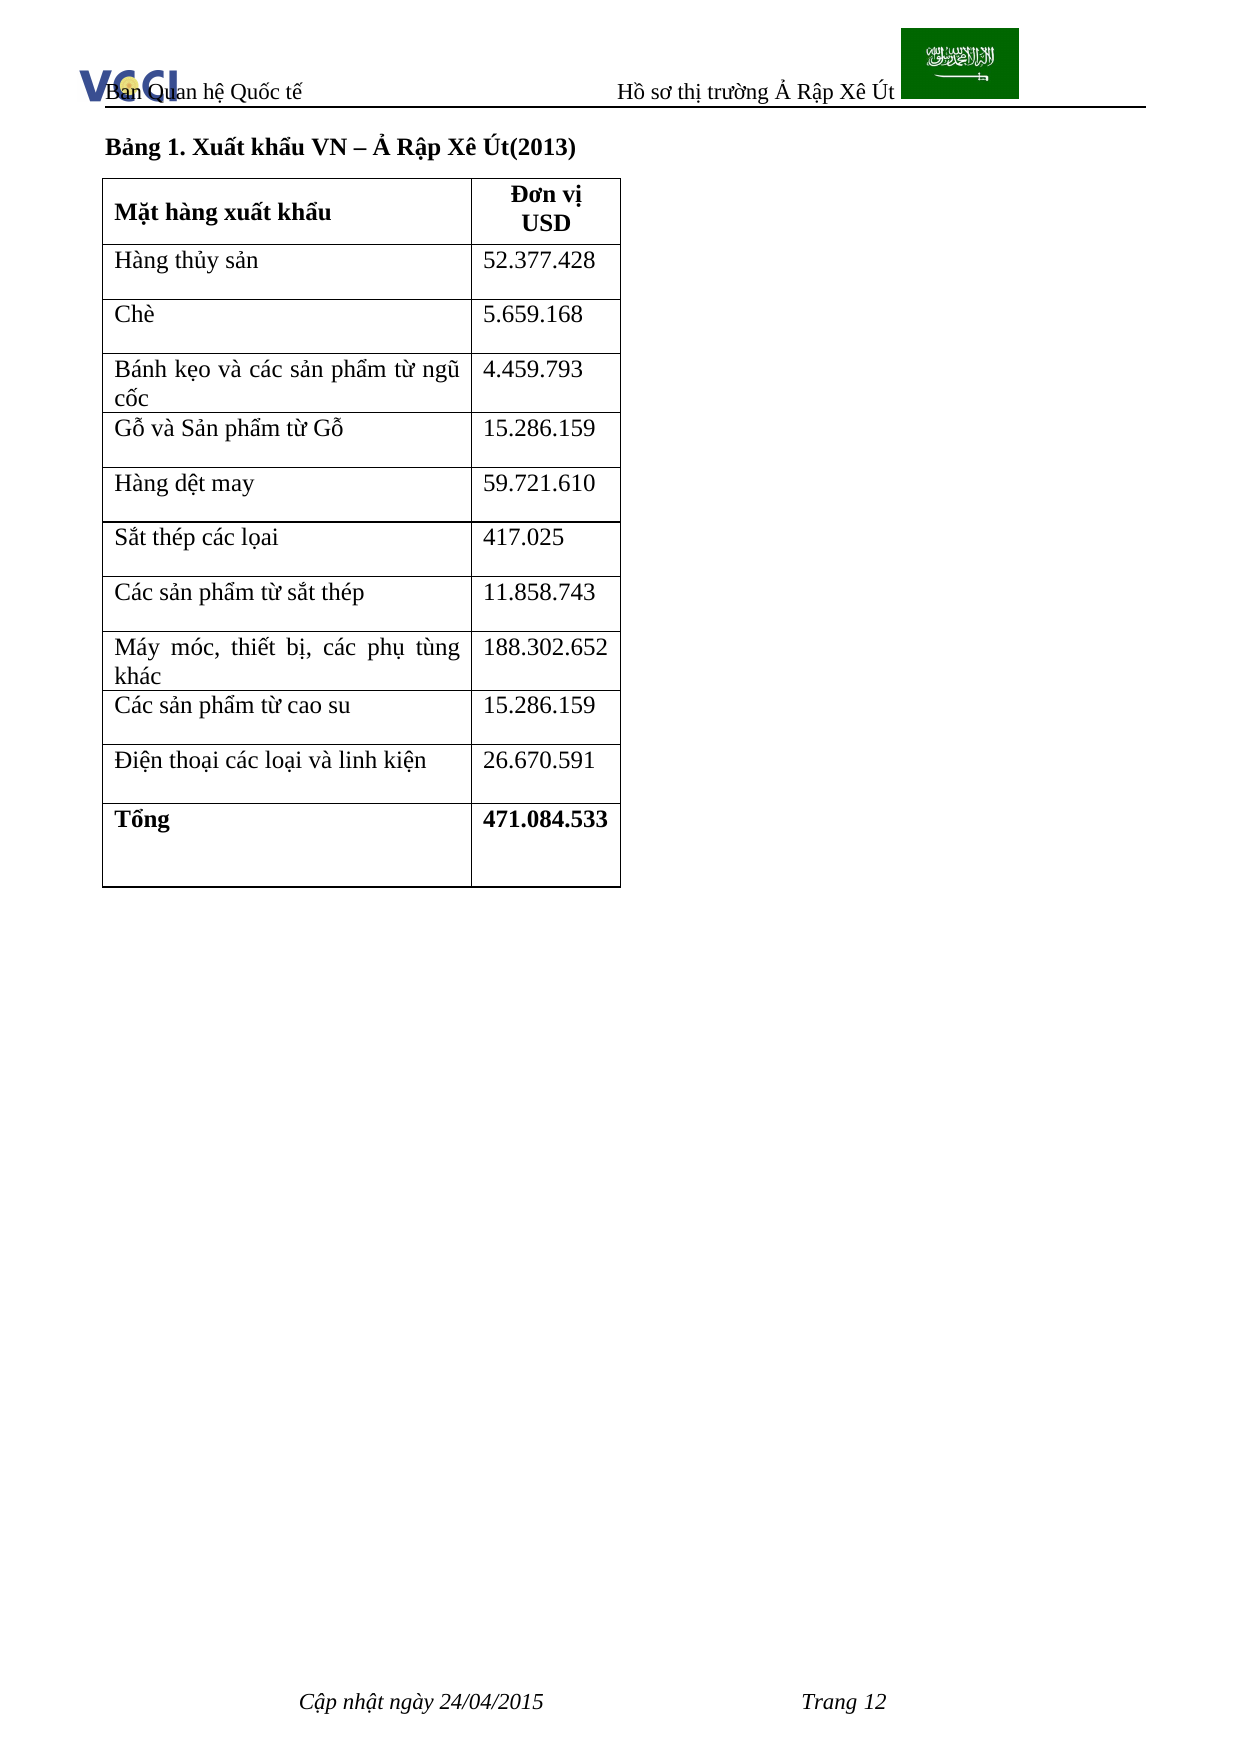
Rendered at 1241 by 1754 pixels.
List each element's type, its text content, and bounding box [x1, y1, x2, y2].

picture [901, 28, 1019, 99]
table_cell 471.084.533 [472, 804, 620, 886]
table_cell Điện thoại các loại và linh kiện [103, 745, 471, 803]
table_cell Các sản phẩm từ sắt thép [103, 577, 471, 631]
subtitle Bảng 1. Xuất khẩu VN – Ả Rập Xê Út(2013) [105, 132, 1144, 161]
table_cell 4.459.793 [472, 354, 620, 412]
table_cell 15.286.159 [472, 691, 620, 744]
table_cell 26.670.591 [472, 745, 620, 803]
table_cell Hàng thủy sản [103, 245, 471, 298]
table_cell 11.858.743 [472, 577, 620, 631]
table_cell Gỗ và Sản phẩm từ Gỗ [103, 413, 471, 467]
table_cell Hàng dệt may [103, 468, 471, 521]
table_cell Chè [103, 300, 471, 353]
table_cell Sắt thép các lọai [103, 523, 471, 576]
table_cell 5.659.168 [472, 300, 620, 353]
table_cell 188.302.652 [472, 632, 620, 689]
table_cell Máy móc, thiết bị, các phụ tùng khác [103, 632, 471, 689]
table_cell 59.721.610 [472, 468, 620, 521]
picture [77, 70, 179, 102]
table_header Mặt hàng xuất khẩu [103, 179, 471, 244]
table_cell 52.377.428 [472, 245, 620, 298]
table_header Đơn vị USD [472, 179, 620, 244]
table_cell 417.025 [472, 523, 620, 576]
table_cell Bánh kẹo và các sản phẩm từ ngũ cốc [103, 354, 471, 412]
table_cell 15.286.159 [472, 413, 620, 467]
table_cell Tổng [103, 804, 471, 886]
table_cell Các sản phẩm từ cao su [103, 691, 471, 744]
